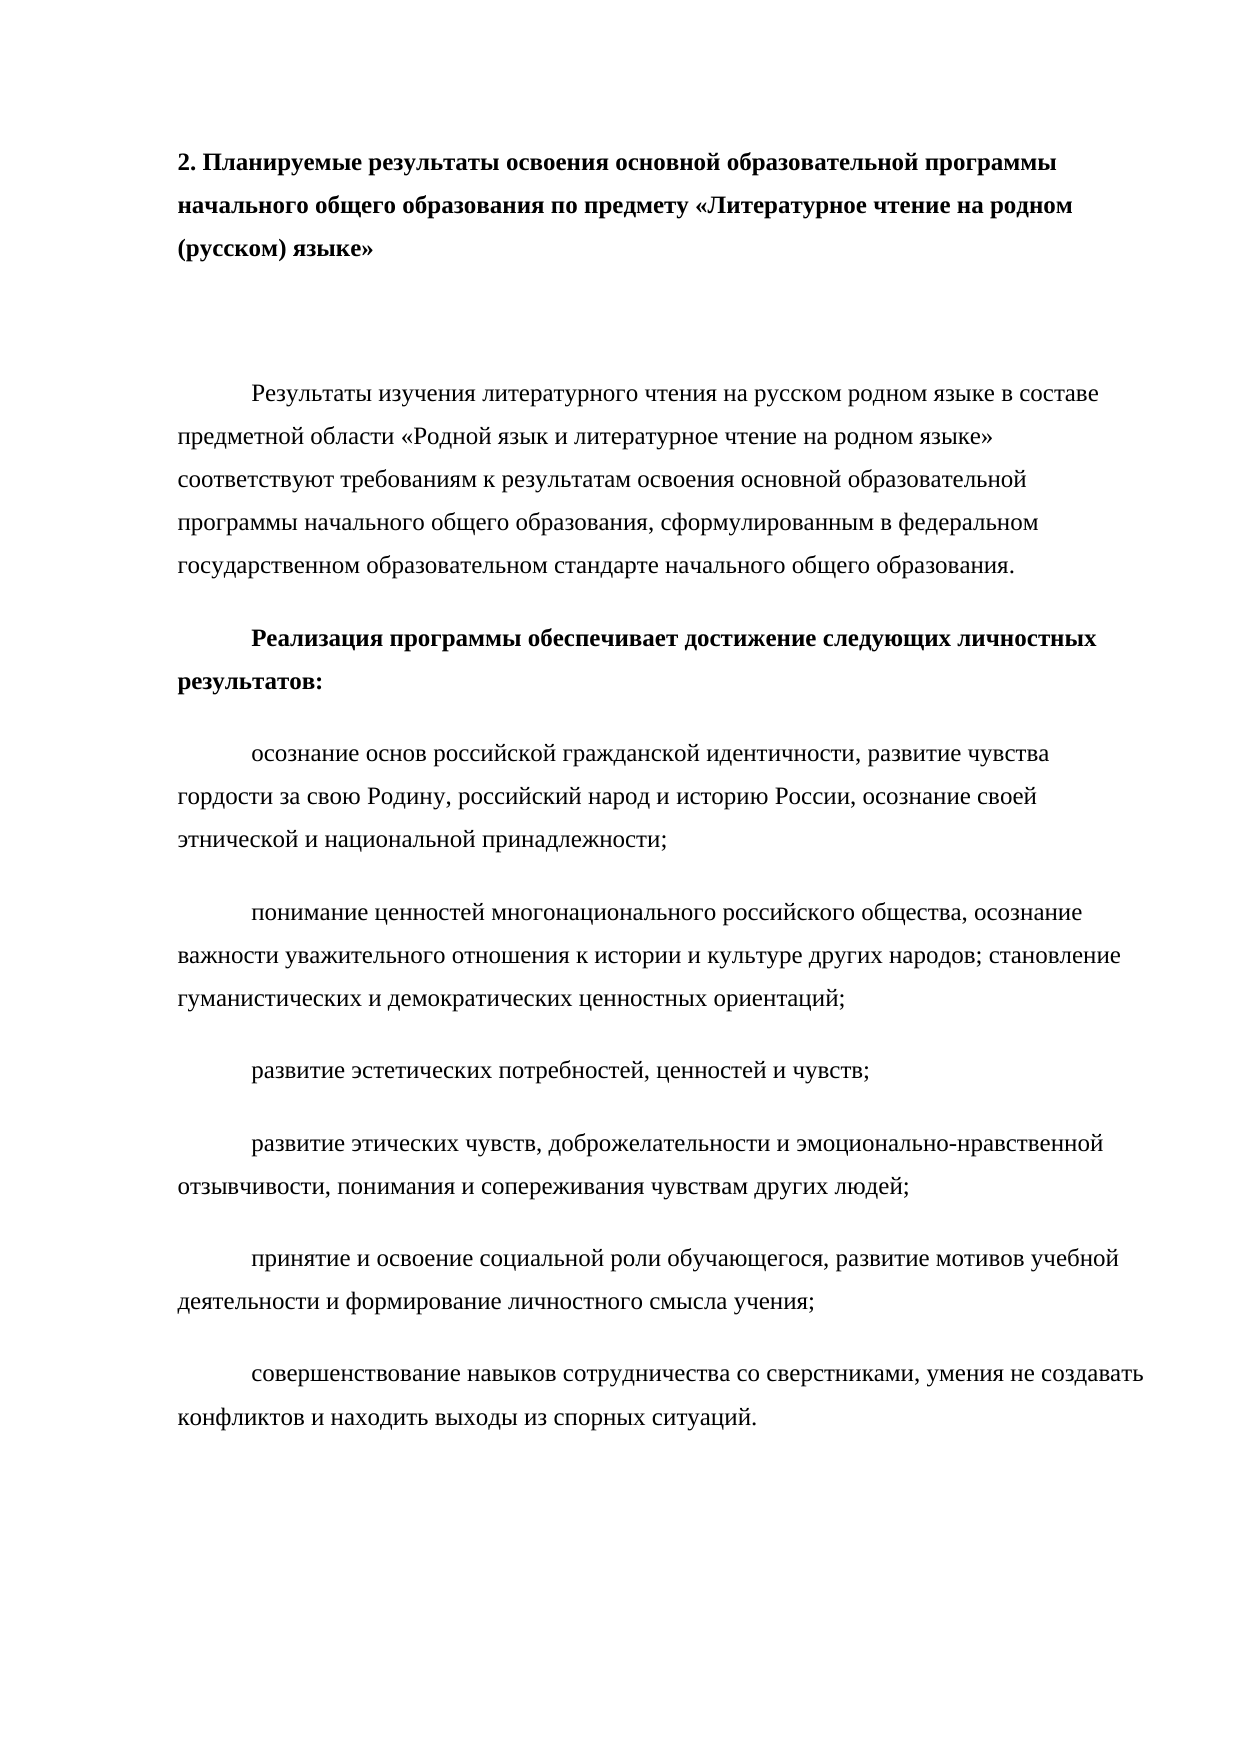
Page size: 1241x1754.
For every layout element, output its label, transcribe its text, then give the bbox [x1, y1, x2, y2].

text принятие и освоение социальной роли обучающегося, развитие мотивов учебной деятельности и формирование личностного смысла учения; [177, 1243, 1152, 1315]
text Результаты изучения литературного чтения на русском родном языке в составе предметной области «Родной язык и литературное чтение на родном языке» соответствуют требованиям к результатам освоения основной образовательной программы начального общего образования, сформулированным в федеральном государственном образовательном стандарте начального общего образования. [177, 378, 1152, 579]
text совершенствование навыков сотрудничества со сверстниками, умения не создавать конфликтов и находить выходы из спорных ситуаций. [177, 1358, 1152, 1430]
text 2. Планируемые результаты освоения основной образовательной программы начального общего образования по предмету «Литературное чтение на родном (русском) языке» [177, 147, 1152, 262]
text развитие этических чувств, доброжелательности и эмоционально-нравственной отзывчивости, понимания и сопереживания чувствам других людей; [177, 1128, 1152, 1199]
text развитие эстетических потребностей, ценностей и чувств; [177, 1055, 1152, 1084]
text Реализация программы обеспечивает достижение следующих личностных результатов: [177, 623, 1152, 695]
text понимание ценностей многонационального российского общества, осознание важности уважительного отношения к истории и культуре других народов; становление гуманистических и демократических ценностных ориентаций; [177, 897, 1152, 1012]
text осознание основ российской гражданской идентичности, развитие чувства гордости за свою Родину, российский народ и историю России, осознание своей этнической и национальной принадлежности; [177, 738, 1152, 853]
